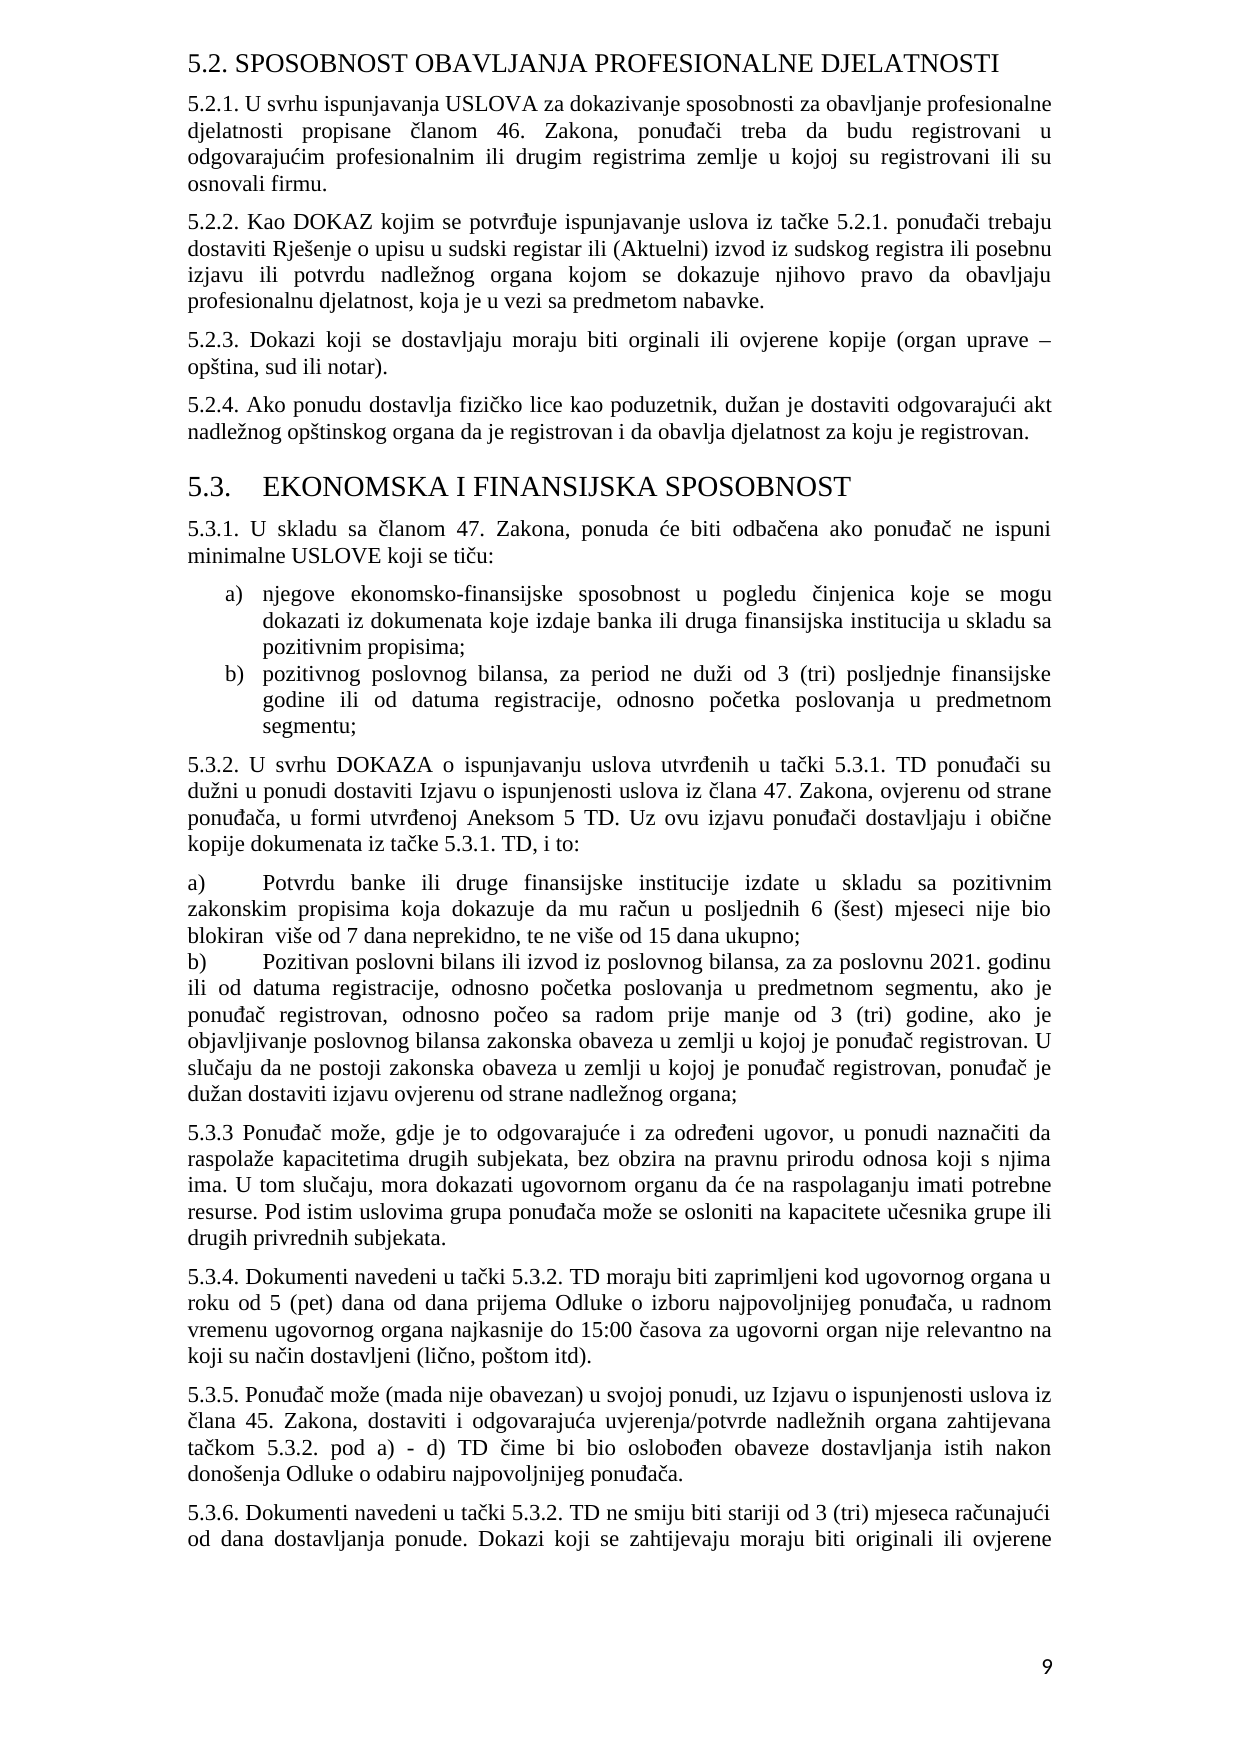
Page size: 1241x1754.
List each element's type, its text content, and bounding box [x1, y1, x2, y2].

text 5.2.4. Ako ponudu dostavlja fizičko lice kao poduzetnik, dužan je dostaviti odgovarajući akt nadležnog opštinskog organa da je registrovan i da obavlja djelatnost za koju je registrovan. [187, 392, 1053, 444]
list pozitivnog poslovnog bilansa, za period ne duži od 3 (tri) posljednje finansijske godine ili od datuma registracije, odnosno početka poslovanja u predmetnom segmentu; [225, 659, 1053, 739]
text 5.2.3. Dokazi koji se dostavljaju moraju biti orginali ili ovjerene kopije (organ uprave – opština, sud ili notar). [187, 326, 1053, 379]
text 5.2. SPOSOBNOST OBAVLJANJA PROFESIONALNE DJELATNOSTI [187, 47, 1053, 78]
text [187, 1499, 1053, 1552]
text 5.2.2. Kao DOKAZ kojim se potvrđuje ispunjavanje uslova iz tačke 5.2.1. ponuđači trebaju dostaviti Rješenje o upisu u sudski registar ili (Aktuelni) izvod iz sudskog registra ili posebnu izjavu ili potvrdu nadležnog organa kojom se dokazuje njihovo pravo da obavljaju profesionalnu djelatnost, koja je u vezi sa predmetom nabavke. [187, 208, 1053, 314]
text 5.3.2. U svrhu DOKAZA o ispunjavanju uslova utvrđenih u tački 5.3.1. TD ponuđači su dužni u ponudi dostaviti Izjavu o ispunjenosti uslova iz člana 47. Zakona, ovjerenu od strane ponuđača, u formi utvrđenoj Aneksom 5 TD. Uz ovu izjavu ponuđači dostavljaju i obične kopije dokumenata iz tačke 5.3.1. TD, i to: [187, 751, 1053, 857]
subtitle EKONOMSKA I FINANSIJSKA SPOSOBNOST [187, 469, 1053, 503]
text 5.2.1. U svrhu ispunjavanja USLOVA za dokazivanje sposobnosti za obavljanje profesionalne djelatnosti propisane članom 46. Zakona, ponuđači treba da budu registrovani u odgovarajućim profesionalnim ili drugim registrima zemlje u kojoj su registrovani ili su osnovali firmu. [187, 91, 1053, 196]
text 5.3.4. Dokumenti navedeni u tački 5.3.2. TD moraju biti zaprimljeni kod ugovornog organa u roku od 5 (pet) dana od dana prijema Odluke o izboru najpovoljnijeg ponuđača, u radnom vremenu ugovornog organa najkasnije do 15:00 časova za ugovorni organ nije relevantno na koji su način dostavljeni (lično, poštom itd). [187, 1263, 1053, 1368]
text 5.3.5. Ponuđač može (mada nije obavezan) u svojoj ponudi, uz Izjavu o ispunjenosti uslova iz člana 45. Zakona, dostaviti i odgovarajuća uvjerenja/potvrde nadležnih organa zahtijevana tačkom 5.3.2. pod a) - d) TD čime bi bio oslobođen obaveze dostavljanja istih nakon donošenja Odluke o odabiru najpovoljnijeg ponuđača. [187, 1381, 1053, 1486]
list Potvrdu banke ili druge finansijske institucije izdate u skladu sa pozitivnim zakonskim propisima koja dokazuje da mu račun u posljednih 6 (šest) mjeseci nije bio blokiran više od 7 dana neprekidno, te ne više od 15 dana ukupno; [187, 869, 1053, 948]
text 5.3.1. U skladu sa članom 47. Zakona, ponuda će biti odbačena ako ponuđač ne ispuni minimalne USLOVE koji se tiču: [187, 515, 1053, 568]
list Pozitivan poslovni bilans ili izvod iz poslovnog bilansa, za za poslovnu 2021. godinu ili od datuma registracije, odnosno početka poslovanja u predmetnom segmentu, ako je ponuđač registrovan, odnosno počeo sa radom prije manje od 3 (tri) godine, ako je objavljivanje poslovnog bilansa zakonska obaveza u zemlji u kojoj je ponuđač registrovan. U slučaju da ne postoji zakonska obaveza u zemlji u kojoj je ponuđač registrovan, ponuđač je dužan dostaviti izjavu ovjerenu od strane nadležnog organa; [187, 948, 1053, 1106]
text 5.3.3 Ponuđač može, gdje je to odgovarajuće i za određeni ugovor, u ponudi naznačiti da raspolaže kapacitetima drugih subjekata, bez obzira na pravnu prirodu odnosa koji s njima ima. U tom slučaju, mora dokazati ugovornom organu da će na raspolaganju imati potrebne resurse. Pod istim uslovima grupa ponuđača može se osloniti na kapacitete učesnika grupe ili drugih privrednih subjekata. [187, 1119, 1053, 1251]
list njegove ekonomsko-finansijske sposobnost u pogledu činjenica koje se mogu dokazati iz dokumenata koje izdaje banka ili druga finansijska institucija u skladu sa pozitivnim propisima; [225, 581, 1053, 659]
